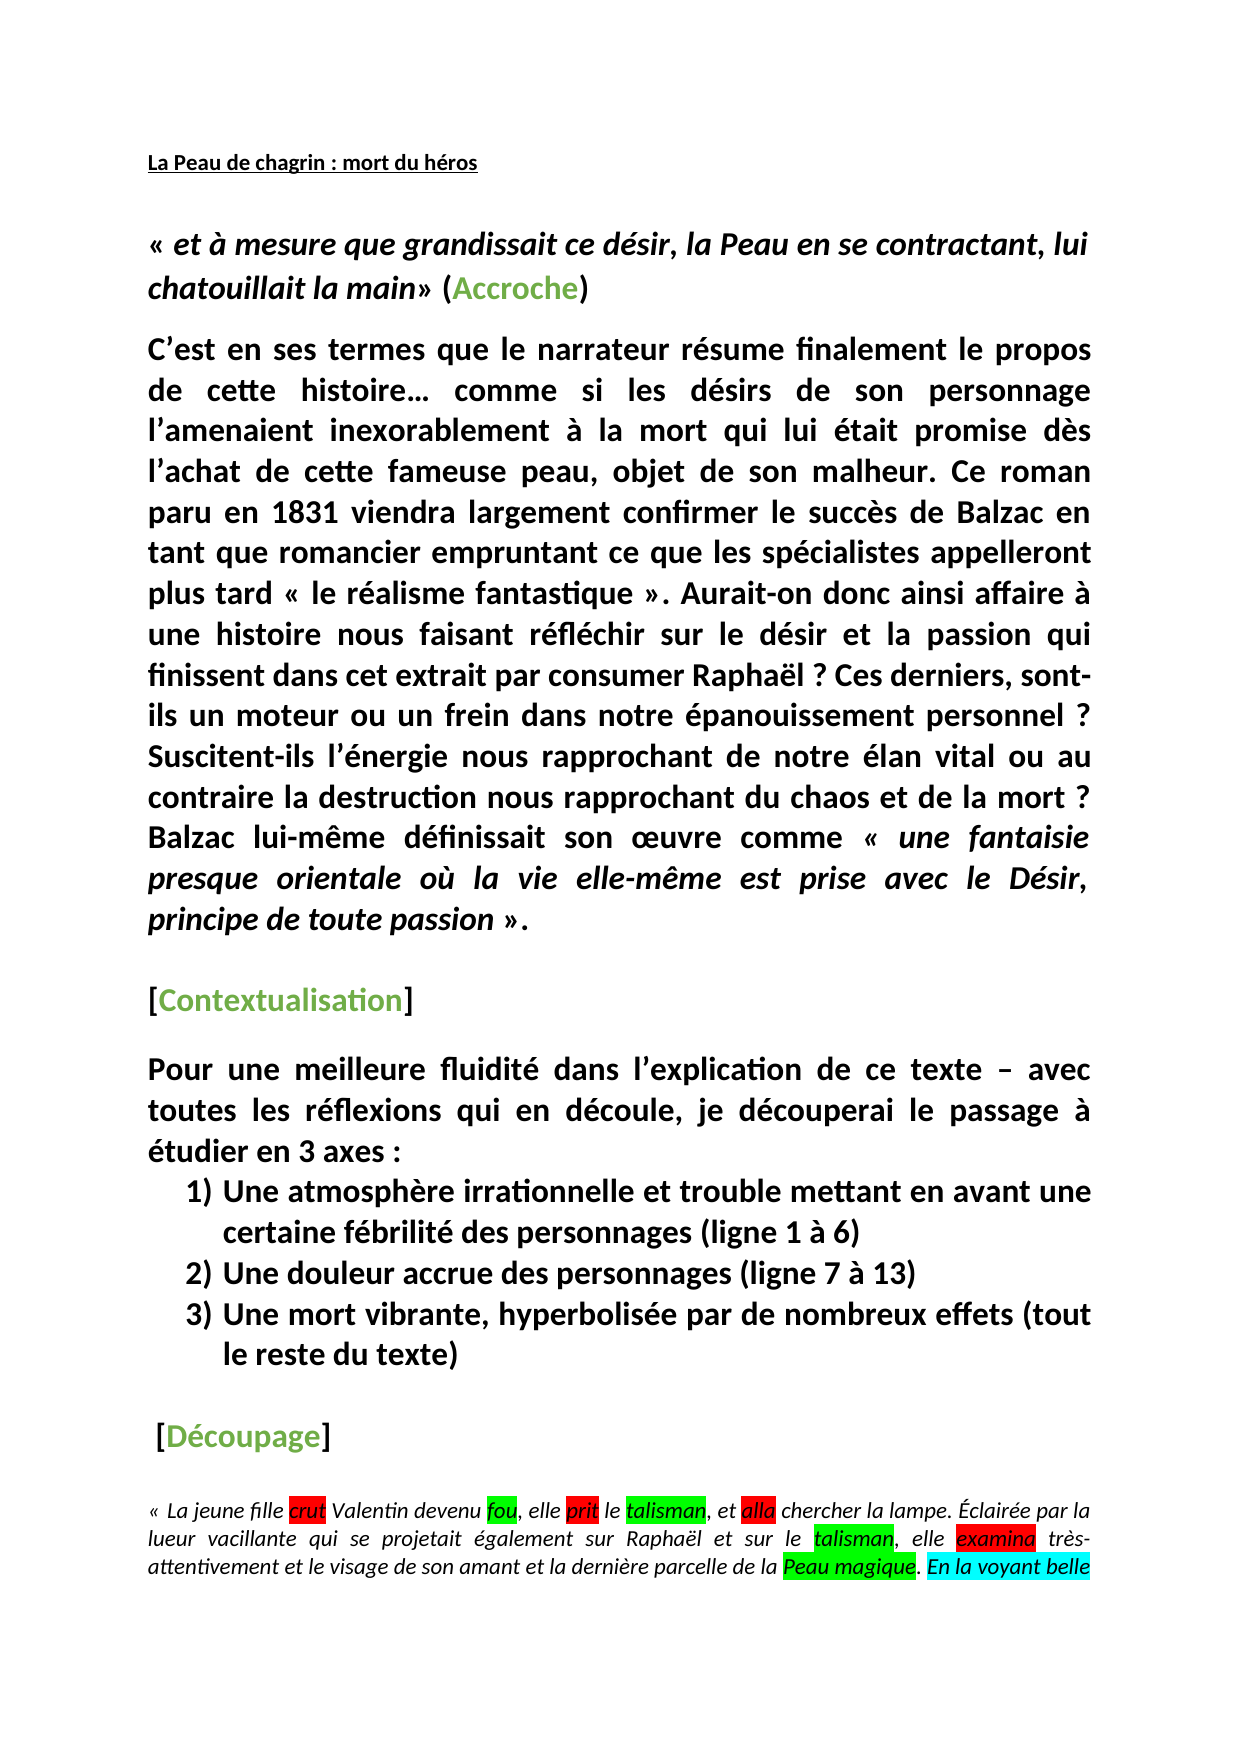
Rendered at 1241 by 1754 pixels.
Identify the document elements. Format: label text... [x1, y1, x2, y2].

list Une mort vibrante, hyperbolisée par de nombreux effets (tout le reste du texte) [185, 1293, 1093, 1374]
list Une atmosphère irrationnelle et trouble mettant en avant une certaine fébrilité des personnages (ligne 1 à 6) [185, 1170, 1093, 1252]
text [Contextualisation] [148, 979, 1093, 1020]
text « et à mesure que grandissait ce désir, la Peau en se contractant, lui chatouillait la main» (Accroche) [148, 223, 1093, 308]
text Pour une meilleure fluidité dans l’explication de ce texte – avec toutes les réflexions qui en découle, je découperai le passage à étudier en 3 axes : [148, 1048, 1093, 1170]
text C’est en ses termes que le narrateur résume finalement le propos de cette histoire… comme si les désirs de son personnage l’amenaient inexorablement à la mort qui lui était promise dès l’achat de cette fameuse peau, objet de son malheur. Ce roman paru en 1831 viendra largement confirmer le succès de Balzac en tant que romancier empruntant ce que les spécialistes appelleront plus tard « le réalisme fantastique ». Aurait-on donc ainsi affaire à une histoire nous faisant réfléchir sur le désir et la passion qui finissent dans cet extrait par consumer Raphaël ? Ces derniers, sont-ils un moteur ou un frein dans notre épanouissement personnel ? Suscitent-ils l’énergie nous rapprochant de notre élan vital ou au contraire la destruction nous rapprochant du chaos et de la mort ? Balzac lui-même définissait son œuvre comme « une fantaisie presque orientale où la vie elle-même est prise avec le Désir, principe de toute passion ». [148, 328, 1093, 939]
text [Découpage] [148, 1415, 1093, 1456]
text La Peau de chagrin : mort du héros [148, 148, 1093, 176]
list Une douleur accrue des personnages (ligne 7 à 13) [185, 1252, 1093, 1293]
